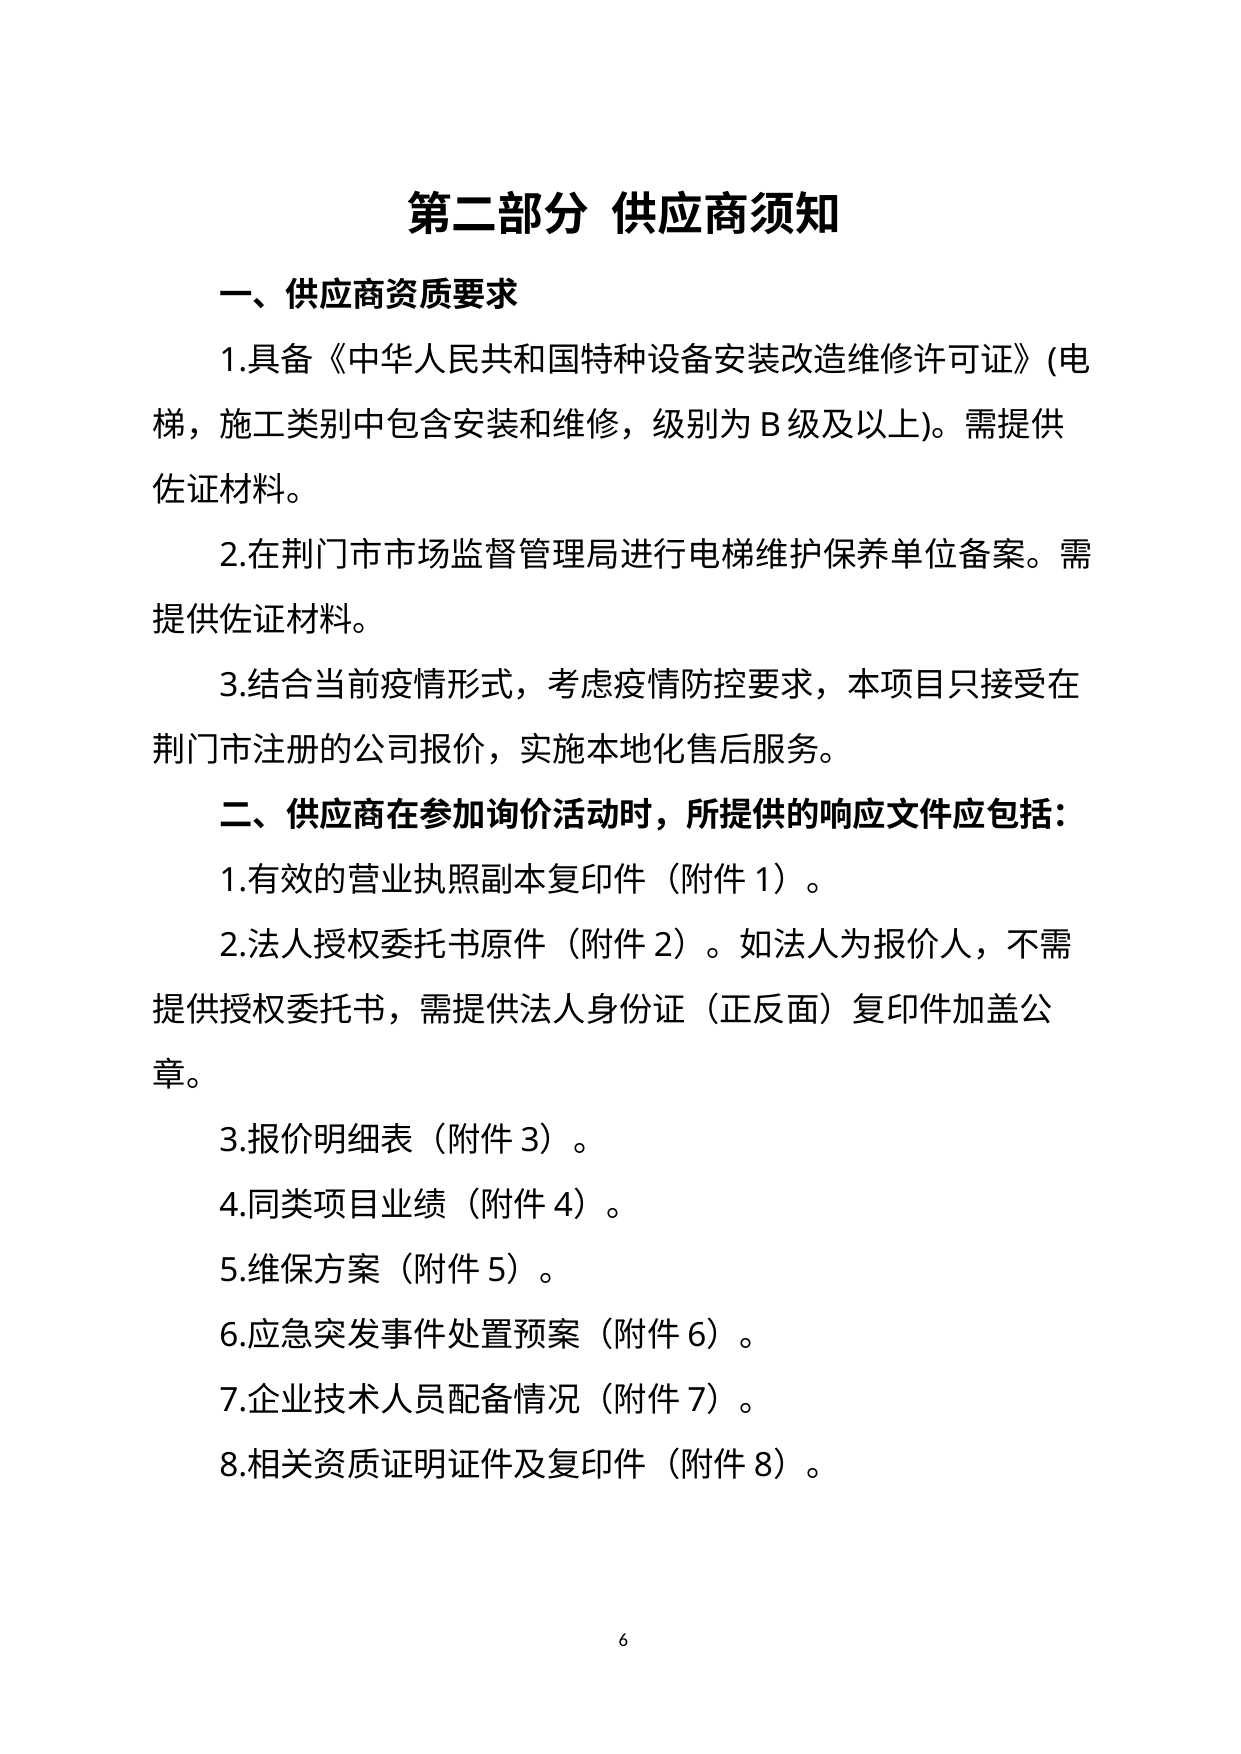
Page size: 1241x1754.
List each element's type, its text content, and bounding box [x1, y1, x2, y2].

text 2.在荆门市市场监督管理局进行电梯维护保养单位备案。需提供佐证材料。 [152, 519, 1094, 649]
text 3.报价明细表（附件3）。 [152, 1104, 1094, 1169]
text 5.维保方案（附件5）。 [152, 1234, 1094, 1299]
text 3.结合当前疫情形式，考虑疫情防控要求，本项目只接受在荆门市注册的公司报价，实施本地化售后服务。 [152, 649, 1094, 779]
list 供应商须知 [152, 162, 1094, 259]
text 2.法人授权委托书原件（附件2）。如法人为报价人，不需提供授权委托书，需提供法人身份证（正反面）复印件加盖公章。 [152, 909, 1094, 1104]
text 1.有效的营业执照副本复印件（附件1）。 [152, 844, 1094, 909]
list 供应商在参加询价活动时，所提供的响应文件应包括： [152, 779, 1094, 844]
text 6.应急突发事件处置预案（附件6）。 [152, 1299, 1094, 1364]
text 4.同类项目业绩（附件4）。 [152, 1169, 1094, 1234]
text 1.具备《中华人民共和国特种设备安装改造维修许可证》(电梯，施工类别中包含安装和维修，级别为B级及以上)。需提供佐证材料。 [152, 324, 1094, 519]
text 7.企业技术人员配备情况（附件7）。 [152, 1364, 1094, 1429]
text 8.相关资质证明证件及复印件（附件8）。 [152, 1429, 1094, 1494]
text 一、供应商资质要求 [219, 259, 1094, 324]
